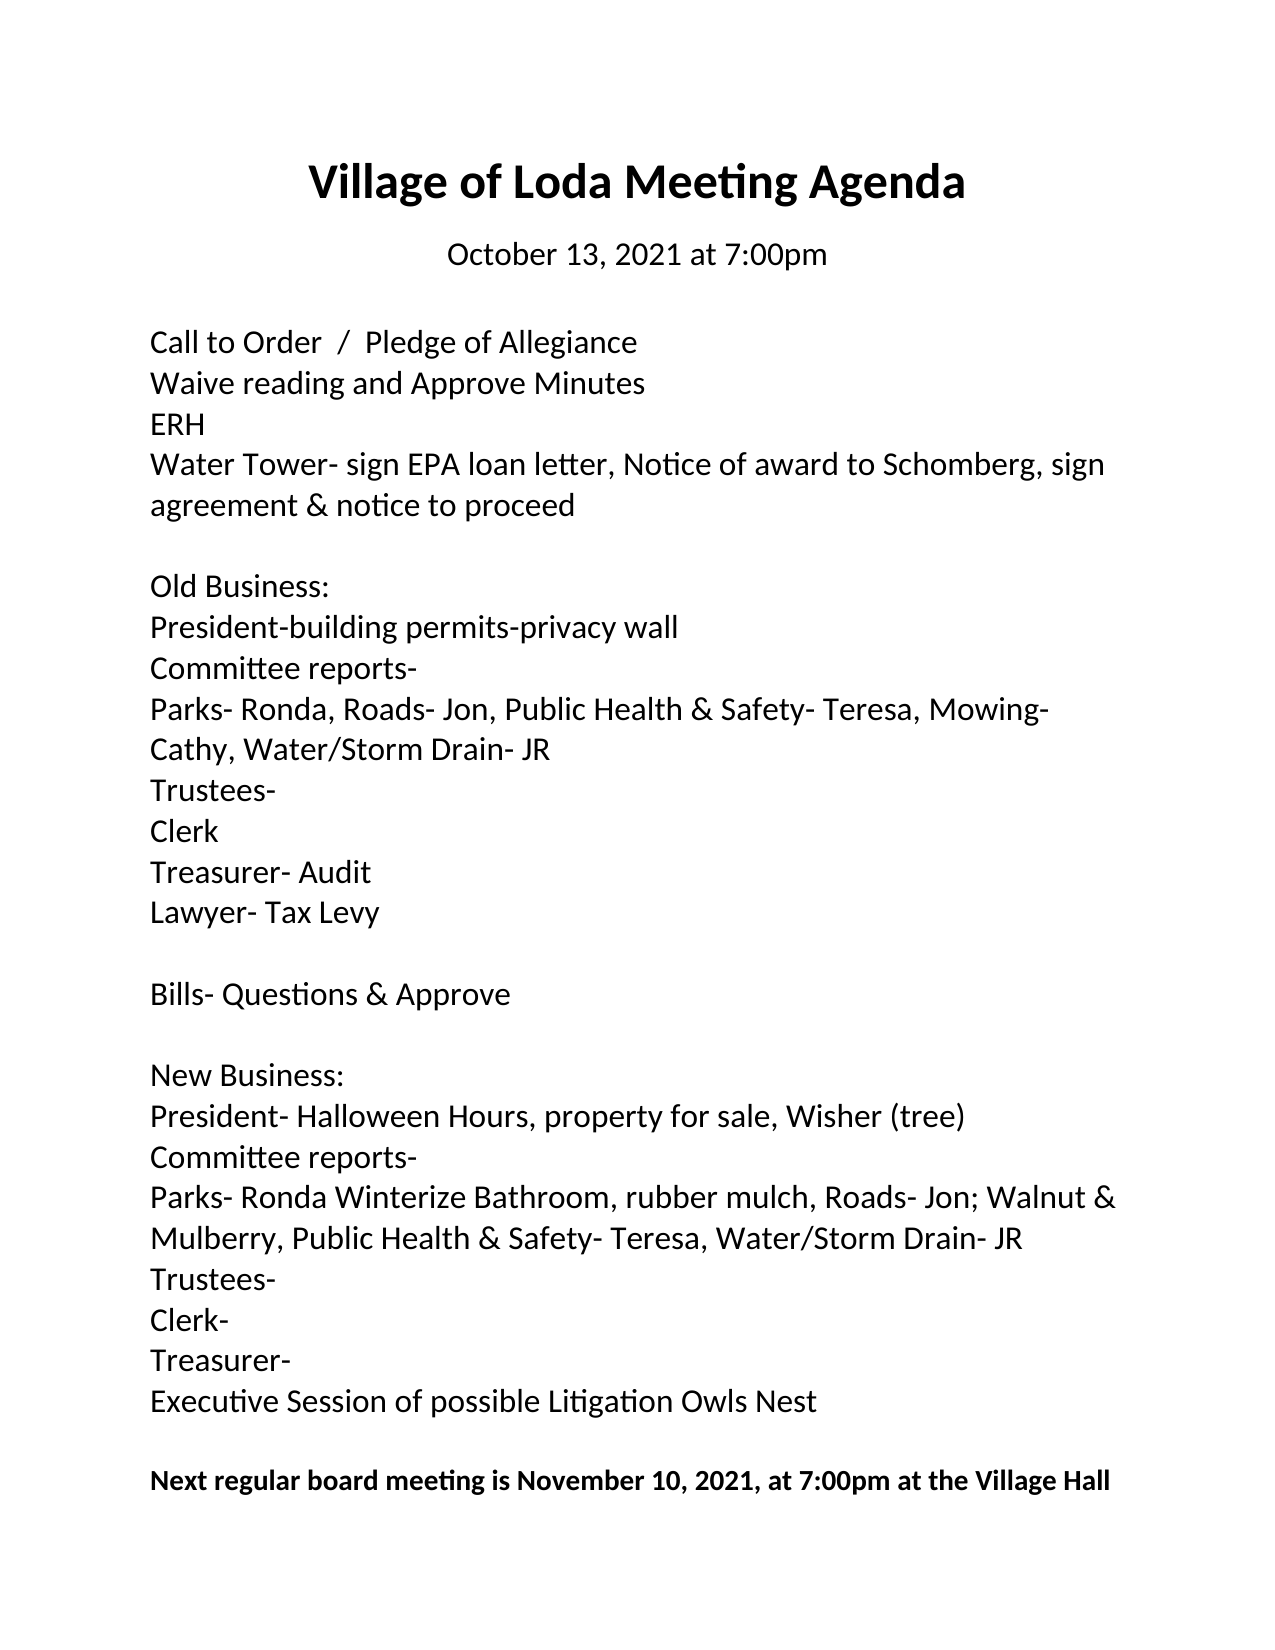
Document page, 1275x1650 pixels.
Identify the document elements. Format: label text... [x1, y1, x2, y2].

text President- Halloween Hours, property for sale, Wisher (tree) [150, 1095, 1125, 1136]
text Parks- Ronda Winterize Bathroom, rubber mulch, Roads- Jon; Walnut & Mulberry, Public Health & Safety- Teresa, Water/Storm Drain- JR [150, 1176, 1125, 1258]
text Parks- Ronda, Roads- Jon, Public Health & Safety- Teresa, Mowing- Cathy, Water/Storm Drain- JR [150, 688, 1125, 769]
text Old Business: [150, 566, 1125, 606]
text Trustees- [150, 1258, 1125, 1299]
text Call to Order / Pledge of Allegiance [150, 321, 1125, 362]
text Next regular board meeting is November 10, 2021, at 7:00pm at the Village Hall [150, 1462, 1125, 1497]
text Committee reports- [150, 647, 1125, 688]
text Trustees- [150, 769, 1125, 810]
text Bills- Questions & Approve [150, 973, 1125, 1013]
text October 13, 2021 at 7:00pm [150, 232, 1125, 273]
text Waive reading and Approve Minutes [150, 362, 1125, 403]
text Executive Session of possible Litigation Owls Nest [150, 1380, 1125, 1421]
text Clerk [150, 810, 1125, 851]
text Lawyer- Tax Levy [150, 891, 1125, 932]
text Village of Loda Meeting Agenda [150, 150, 1125, 211]
text New Business: [150, 1054, 1125, 1095]
text Treasurer- Audit [150, 851, 1125, 891]
text Committee reports- [150, 1136, 1125, 1176]
text Treasurer- [150, 1339, 1125, 1380]
text President-building permits-privacy wall [150, 606, 1125, 647]
text Water Tower- sign EPA loan letter, Notice of award to Schomberg, sign agreement & notice to proceed [150, 443, 1125, 525]
text Clerk- [150, 1299, 1125, 1339]
text ERH [150, 403, 1125, 443]
